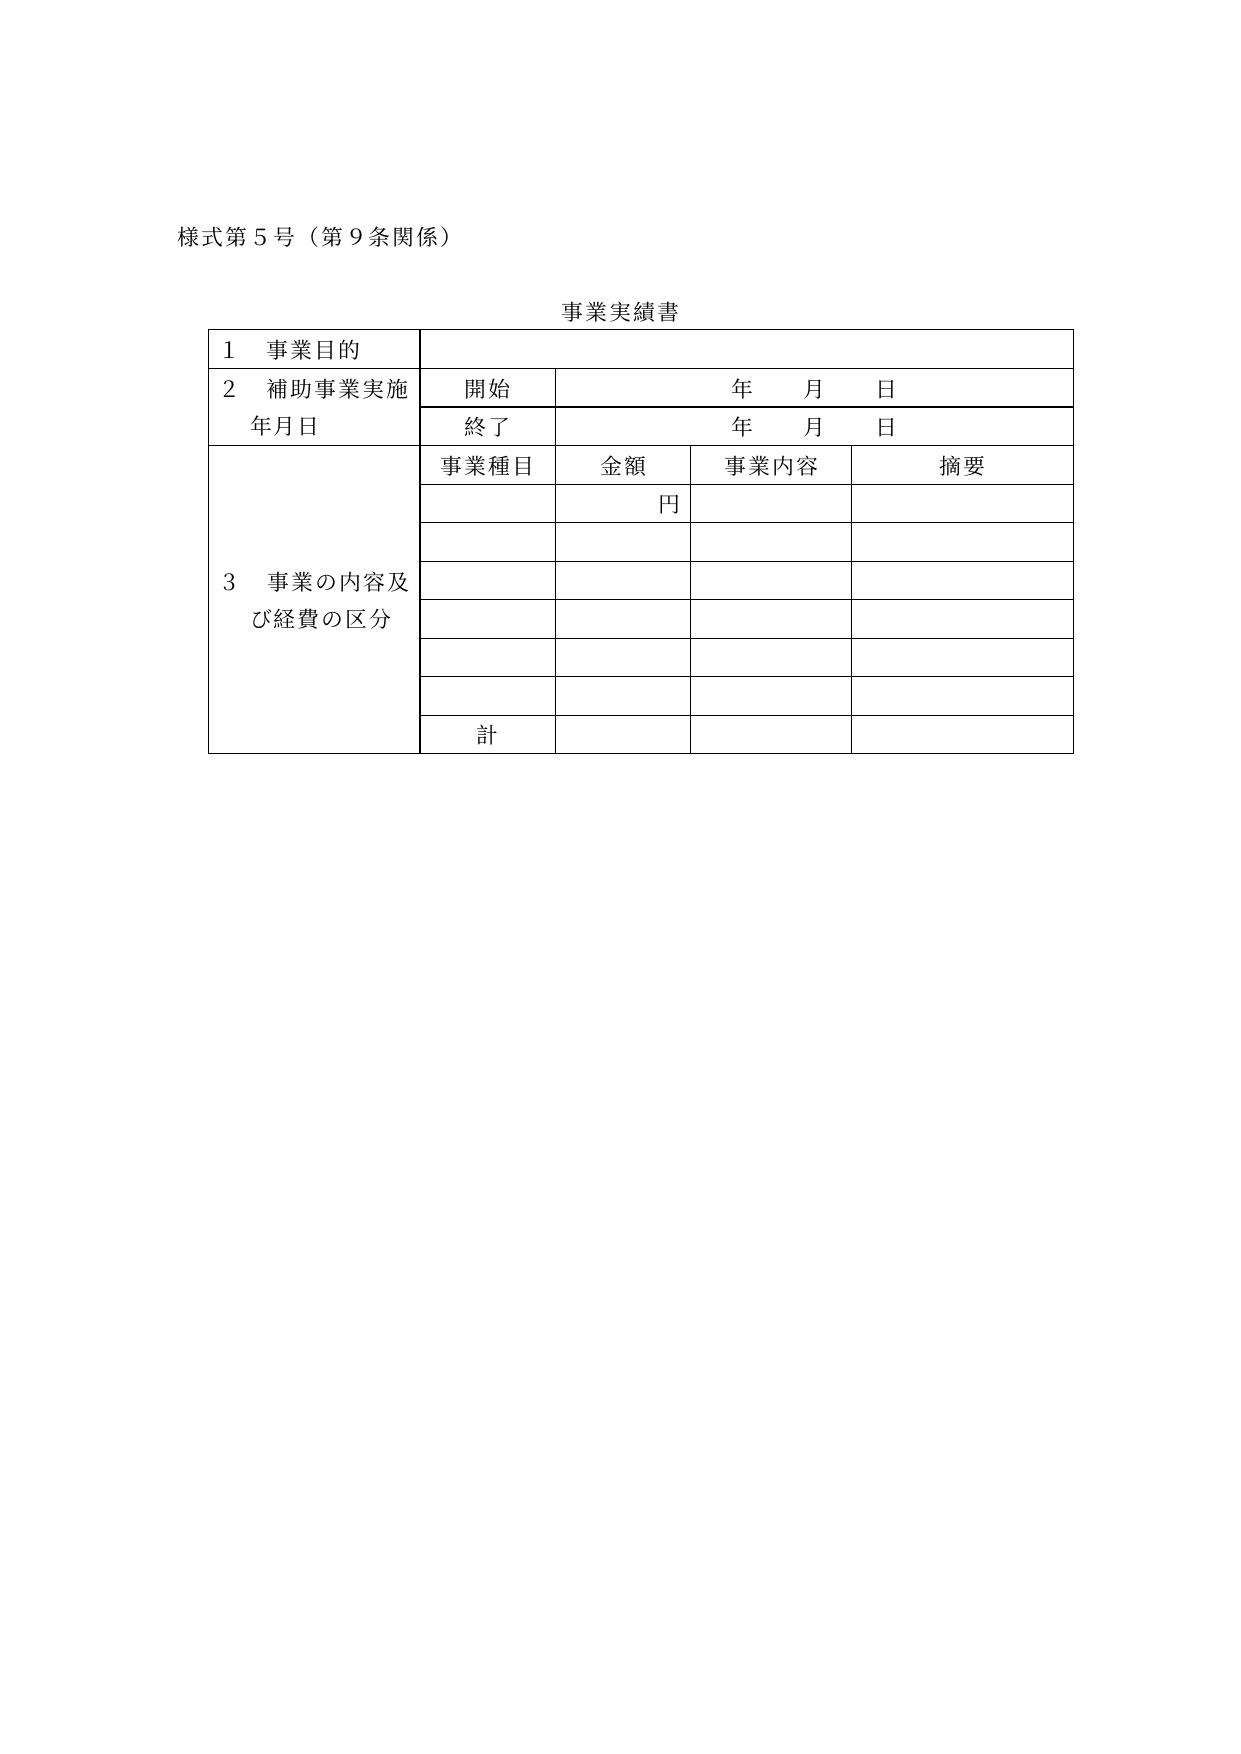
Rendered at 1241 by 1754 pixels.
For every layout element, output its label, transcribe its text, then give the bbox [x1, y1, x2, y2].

table_cell [852, 562, 1073, 599]
table_cell [852, 639, 1073, 676]
table_cell [852, 485, 1073, 522]
table_cell [691, 562, 851, 599]
table_cell [691, 523, 851, 561]
table_cell [556, 639, 690, 676]
table_cell [852, 677, 1073, 715]
table_cell [421, 677, 555, 715]
table_cell 事業内容 [691, 446, 851, 483]
table_cell [556, 716, 690, 753]
table_cell ３ 事業の内容及び経費の区分 [209, 446, 419, 753]
table_cell [852, 716, 1073, 753]
table_cell [691, 485, 851, 522]
table_cell 金額 [556, 446, 690, 483]
table_cell 事業種目 [421, 446, 555, 483]
table_cell [421, 639, 555, 676]
text 様式第５号（第９条関係） [177, 217, 1063, 254]
table_cell 終了 [421, 408, 555, 445]
table_cell [852, 600, 1073, 638]
table_cell 計 [421, 716, 555, 753]
table_cell [421, 562, 555, 599]
table_cell ２ 補助事業実施年月日 [209, 369, 419, 445]
table_cell [691, 600, 851, 638]
table_cell [556, 523, 690, 561]
table_cell 年 月 日 [556, 408, 1073, 445]
text 事業実績書 [177, 292, 1063, 329]
table_cell [556, 677, 690, 715]
table_cell 年 月 日 [556, 369, 1073, 406]
table_cell [691, 639, 851, 676]
table_cell [691, 716, 851, 753]
table_cell 円 [556, 485, 690, 522]
table_cell 開始 [421, 369, 555, 406]
table_cell [556, 562, 690, 599]
table_cell [852, 523, 1073, 561]
table_cell [691, 677, 851, 715]
table_cell [421, 523, 555, 561]
table_cell 摘要 [852, 446, 1073, 483]
table_header [421, 330, 1073, 368]
table_cell [421, 485, 555, 522]
table_header １ 事業目的 [209, 330, 419, 368]
table_cell [421, 600, 555, 638]
table_cell [556, 600, 690, 638]
